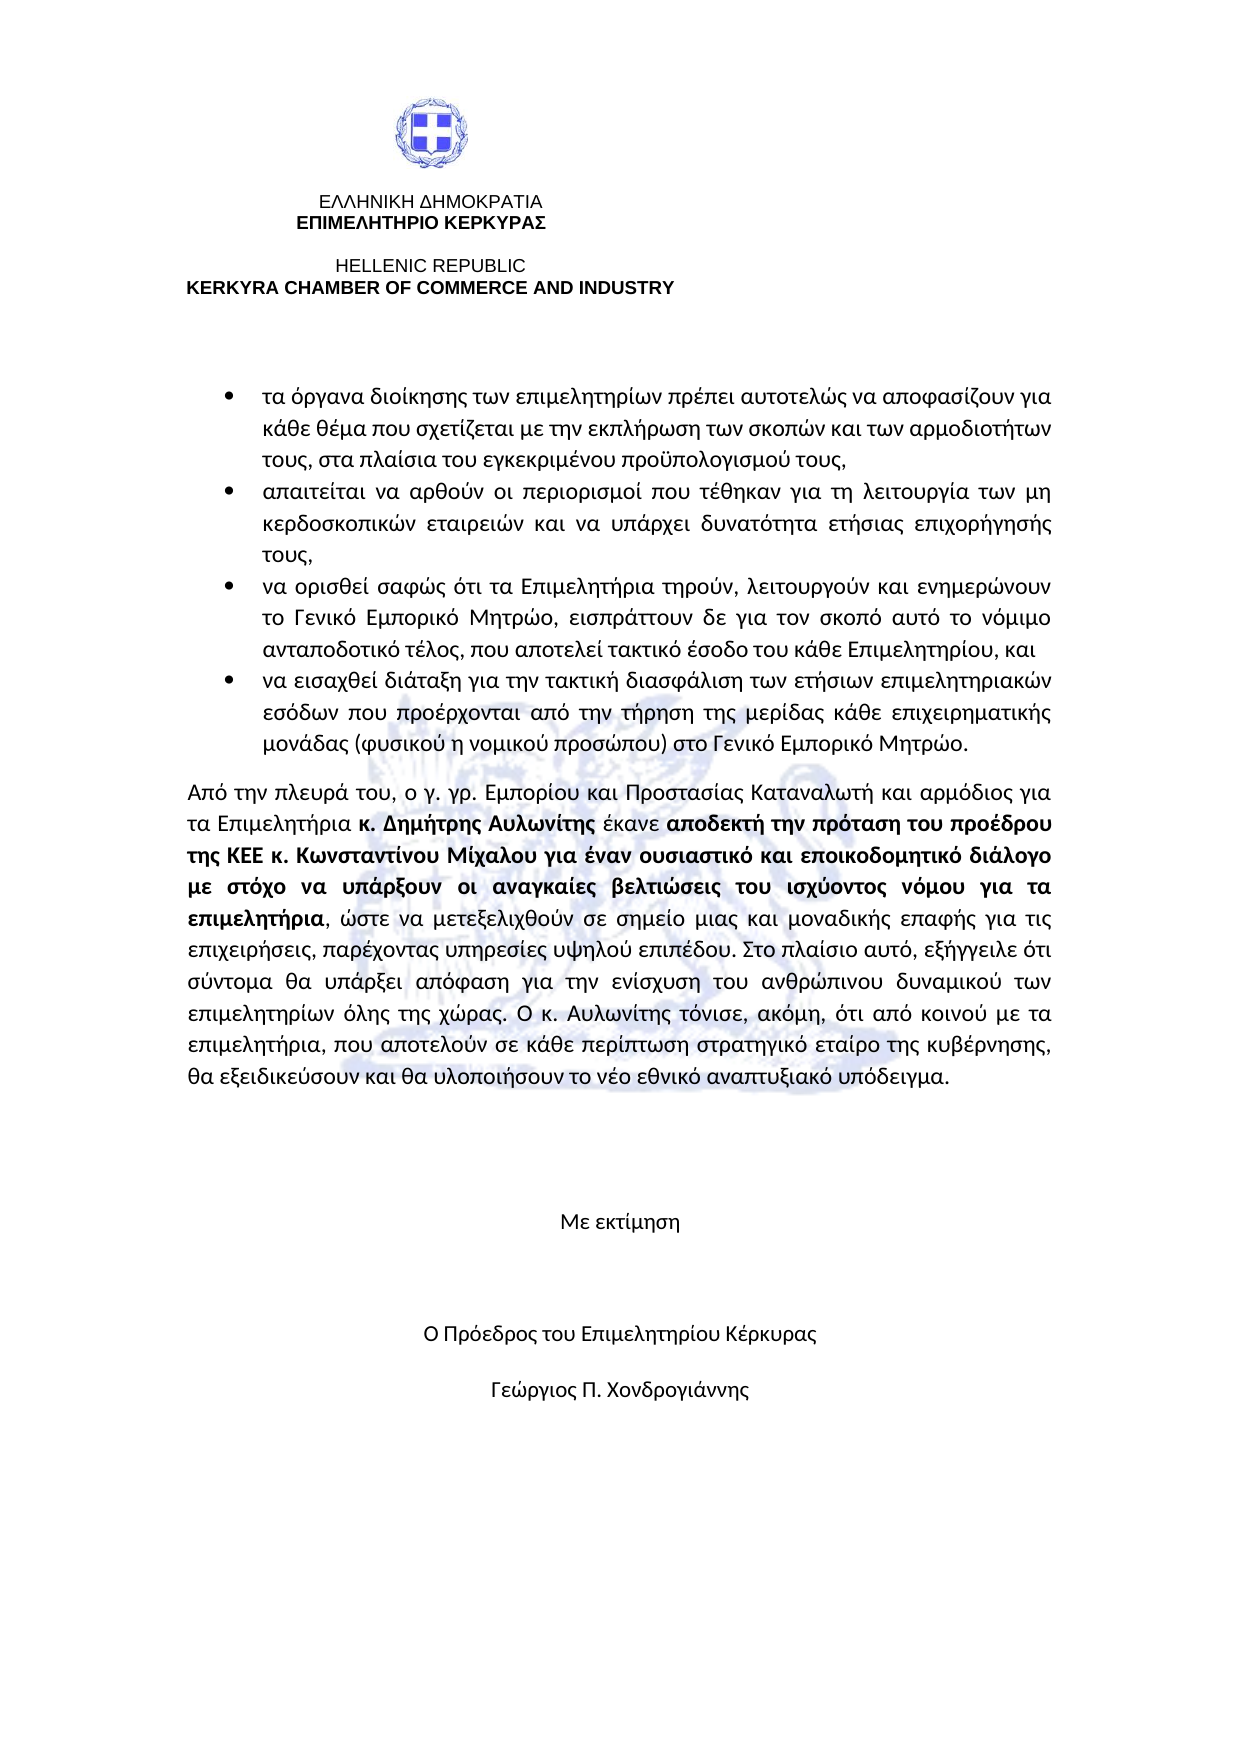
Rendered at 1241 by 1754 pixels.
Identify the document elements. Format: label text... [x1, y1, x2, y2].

text Με εκτίμηση [187, 1207, 1053, 1235]
list απαιτείται να αρθούν οι περιορισμοί που τέθηκαν για τη λειτουργία των μη κερδοσκοπικών εταιρειών και να υπάρχει δυνατότητα ετήσιας επιχορήγησής τους, [225, 476, 1053, 568]
text Από την πλευρά του, ο γ. γρ. Εμπορίου και Προστασίας Καταναλωτή και αρμόδιος για τα Επιμελητήρια κ. Δημήτρης Αυλωνίτης έκανε αποδεκτή την πρόταση του προέδρου της ΚΕΕ κ. Κωνσταντίνου Μίχαλου για έναν ουσιαστικό και εποικοδομητικό διάλογο με στόχο να υπάρξουν οι αναγκαίες βελτιώσεις του ισχύοντος νόμου για τα επιμελητήρια, ώστε να μετεξελιχθούν σε σημείο μιας και μοναδικής επαφής για τις επιχειρήσεις, παρέχοντας υπηρεσίες υψηλού επιπέδου. Στο πλαίσιο αυτό, εξήγγειλε ότι σύντομα θα υπάρξει απόφαση για την ενίσχυση του ανθρώπινου δυναμικού των επιμελητηρίων όλης της χώρας. Ο κ. Αυλωνίτης τόνισε, ακόμη, ότι από κοινού με τα επιμελητήρια, που αποτελούν σε κάθε περίπτωση στρατηγικό εταίρο της κυβέρνησης, θα εξειδικεύσουν και θα υλοποιήσουν το νέο εθνικό αναπτυξιακό υπόδειγμα. [187, 777, 1053, 1090]
list τα όργανα διοίκησης των επιμελητηρίων πρέπει αυτοτελώς να αποφασίζουν για κάθε θέμα που σχετίζεται με την εκπλήρωση των σκοπών και των αρμοδιοτήτων τους, στα πλαίσια του εγκεκριμένου προϋπολογισμού τους, [225, 150, 1053, 474]
text Γεώργιος Π. Χονδρογιάννης [187, 1375, 1053, 1403]
picture [393, 96, 468, 169]
list να ορισθεί σαφώς ότι τα Επιμελητήρια τηρούν, λειτουργούν και ενημερώνουν το Γενικό Εμπορικό Μητρώο, εισπράττουν δε για τον σκοπό αυτό το νόμιμο ανταποδοτικό τέλος, που αποτελεί τακτικό έσοδο του κάθε Επιμελητηρίου, και [225, 571, 1053, 663]
text Ο Πρόεδρος του Επιμελητηρίου Κέρκυρας [187, 1319, 1053, 1347]
list να εισαχθεί διάταξη για την τακτική διασφάλιση των ετήσιων επιμελητηριακών εσόδων που προέρχονται από την τήρηση της μερίδας κάθε επιχειρηματικής μονάδας (φυσικού η νομικού προσώπου) στο Γενικό Εμπορικό Μητρώο. [225, 665, 1053, 758]
